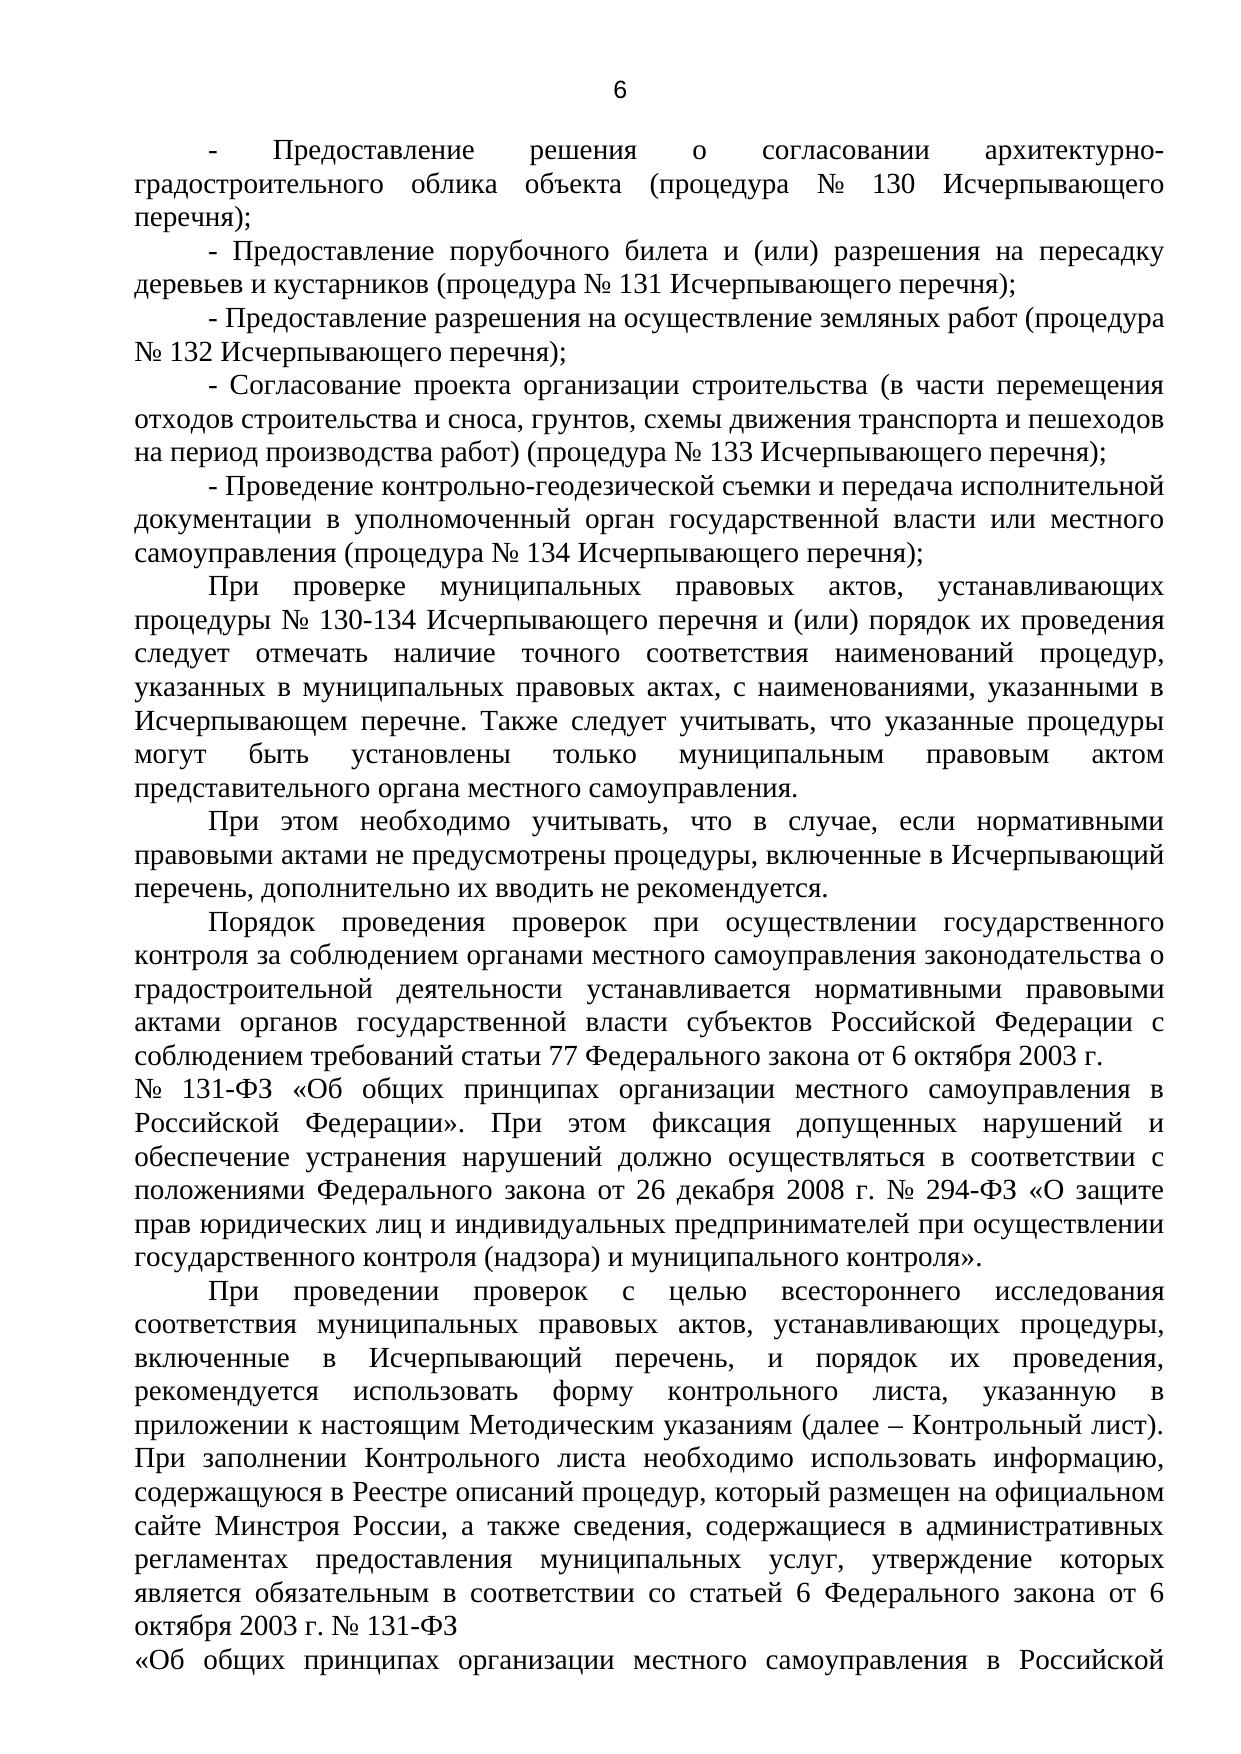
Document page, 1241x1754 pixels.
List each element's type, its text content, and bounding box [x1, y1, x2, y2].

text - Согласование проекта организации строительства (в части перемещения отходов строительства и сноса, грунтов, схемы движения транспорта и пешеходов на период производства работ) (процедура № 133 Исчерпывающего перечня); [134, 367, 1165, 468]
text - Проведение контрольно-геодезической съемки и передача исполнительной документации в уполномоченный орган государственной власти или местного самоуправления (процедура № 134 Исчерпывающего перечня); [134, 468, 1165, 568]
text При этом необходимо учитывать, что в случае, если нормативными правовыми актами не предусмотрены процедуры, включенные в Исчерпывающий перечень, дополнительно их вводить не рекомендуется. [134, 803, 1165, 904]
text - Предоставление разрешения на осуществление земляных работ (процедура № 132 Исчерпывающего перечня); [134, 300, 1165, 367]
text Порядок проведения проверок при осуществлении государственного контроля за соблюдением органами местного самоуправления законодательства о градостроительной деятельности устанавливается нормативными правовыми актами органов государственной власти субъектов Российской Федерации с соблюдением требований статьи 77 Федерального закона от 6 октября 2003 г. № 131-ФЗ «Об общих принципах организации местного самоуправления в Российской Федерации». При этом фиксация допущенных нарушений и обеспечение устранения нарушений должно осуществляться в соответствии с положениями Федерального закона от 26 декабря 2008 г. № 294-ФЗ «О защите прав юридических лиц и индивидуальных предпринимателей при осуществлении государственного контроля (надзора) и муниципального контроля». [134, 904, 1165, 1273]
text - Предоставление решения о согласовании архитектурно-градостроительного облика объекта (процедура № 130 Исчерпывающего перечня); [134, 132, 1165, 233]
text При проверке муниципальных правовых актов, устанавливающих процедуры № 130-134 Исчерпывающего перечня и (или) порядок их проведения следует отмечать наличие точного соответствия наименований процедур, указанных в муниципальных правовых актах, с наименованиями, указанными в Исчерпывающем перечне. Также следует учитывать, что указанные процедуры могут быть установлены только муниципальным правовым актом представительного органа местного самоуправления. [134, 568, 1165, 803]
text - Предоставление порубочного билета и (или) разрешения на пересадку деревьев и кустарников (процедура № 131 Исчерпывающего перечня); [134, 233, 1165, 300]
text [134, 1273, 1165, 1675]
